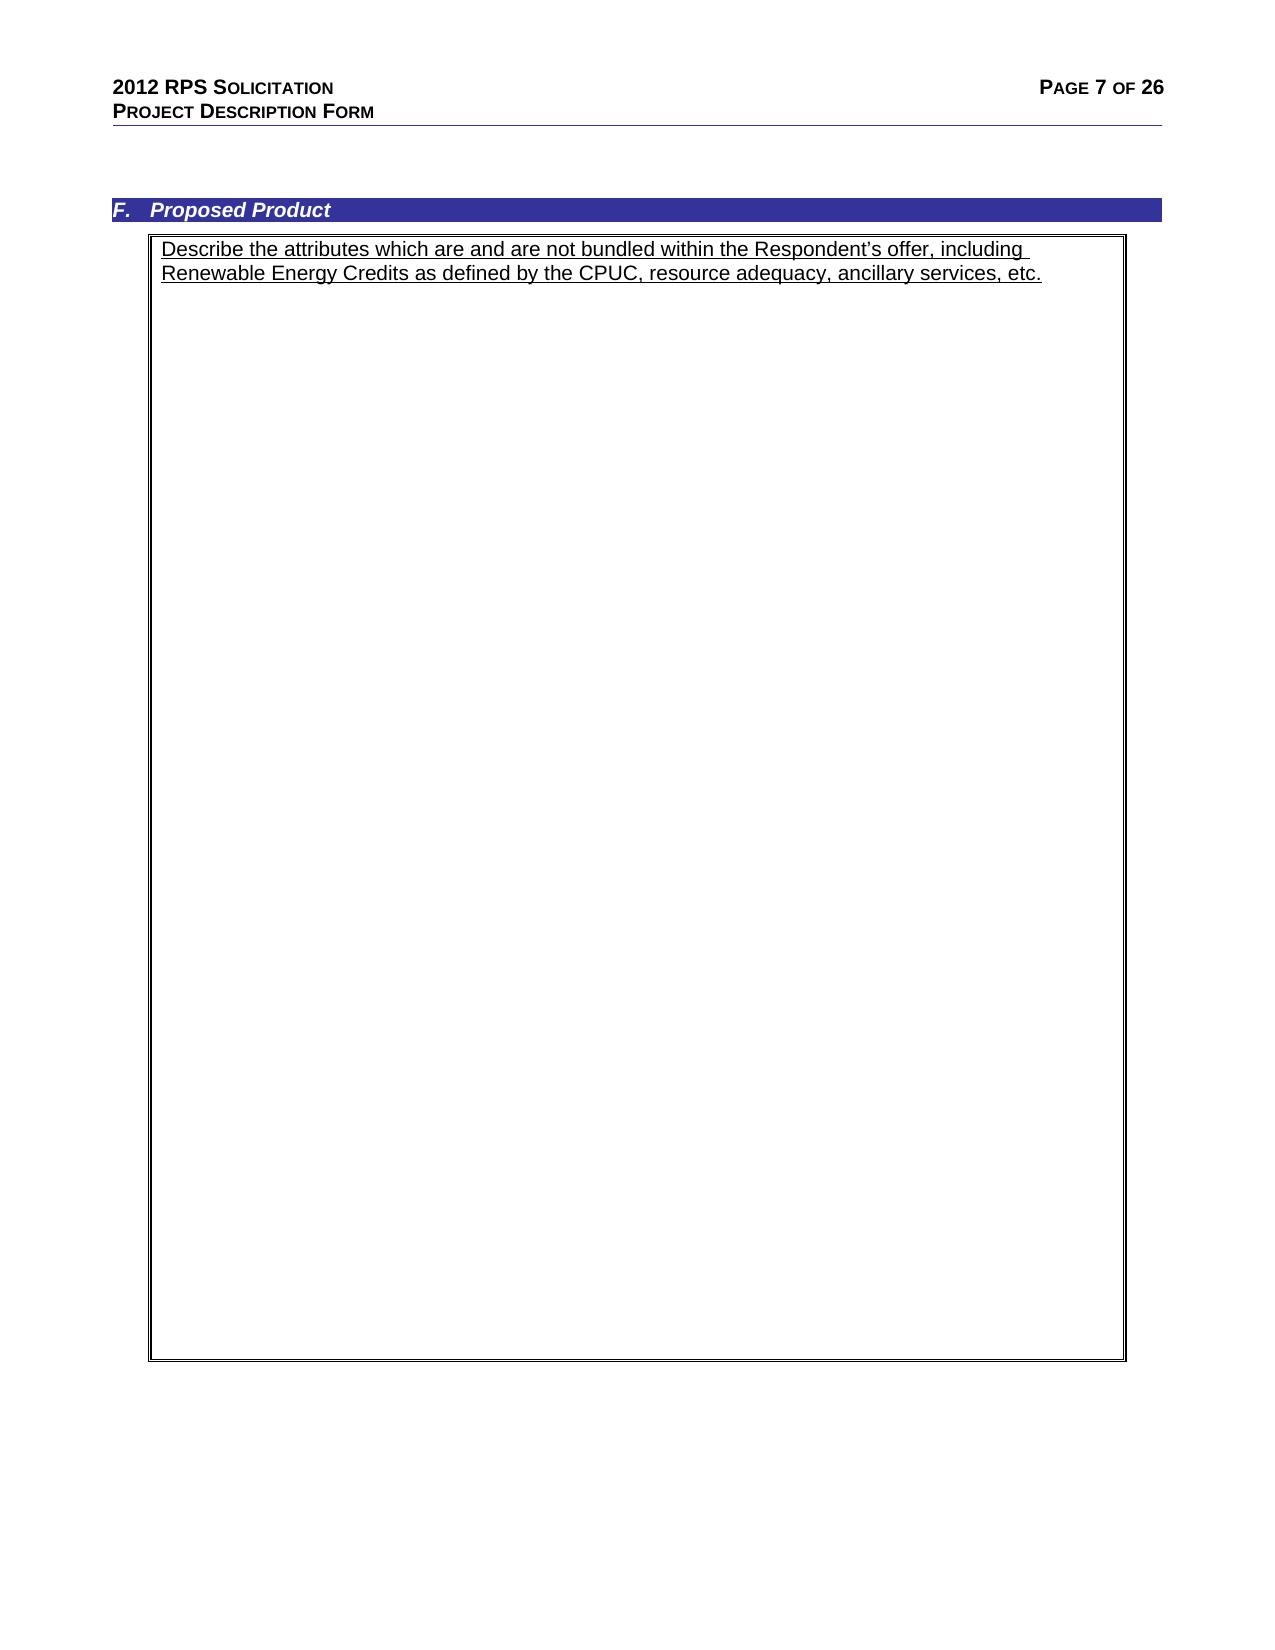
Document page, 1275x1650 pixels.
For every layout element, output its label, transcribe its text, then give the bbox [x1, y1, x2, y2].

table_header Describe the attributes which are and are not bundled within the Respondent’s offer, including Renewable Energy Credits as defined by the CPUC, resource adequacy, ancillary services, etc. [152, 237, 1123, 1359]
list Proposed Product [112, 198, 1162, 222]
